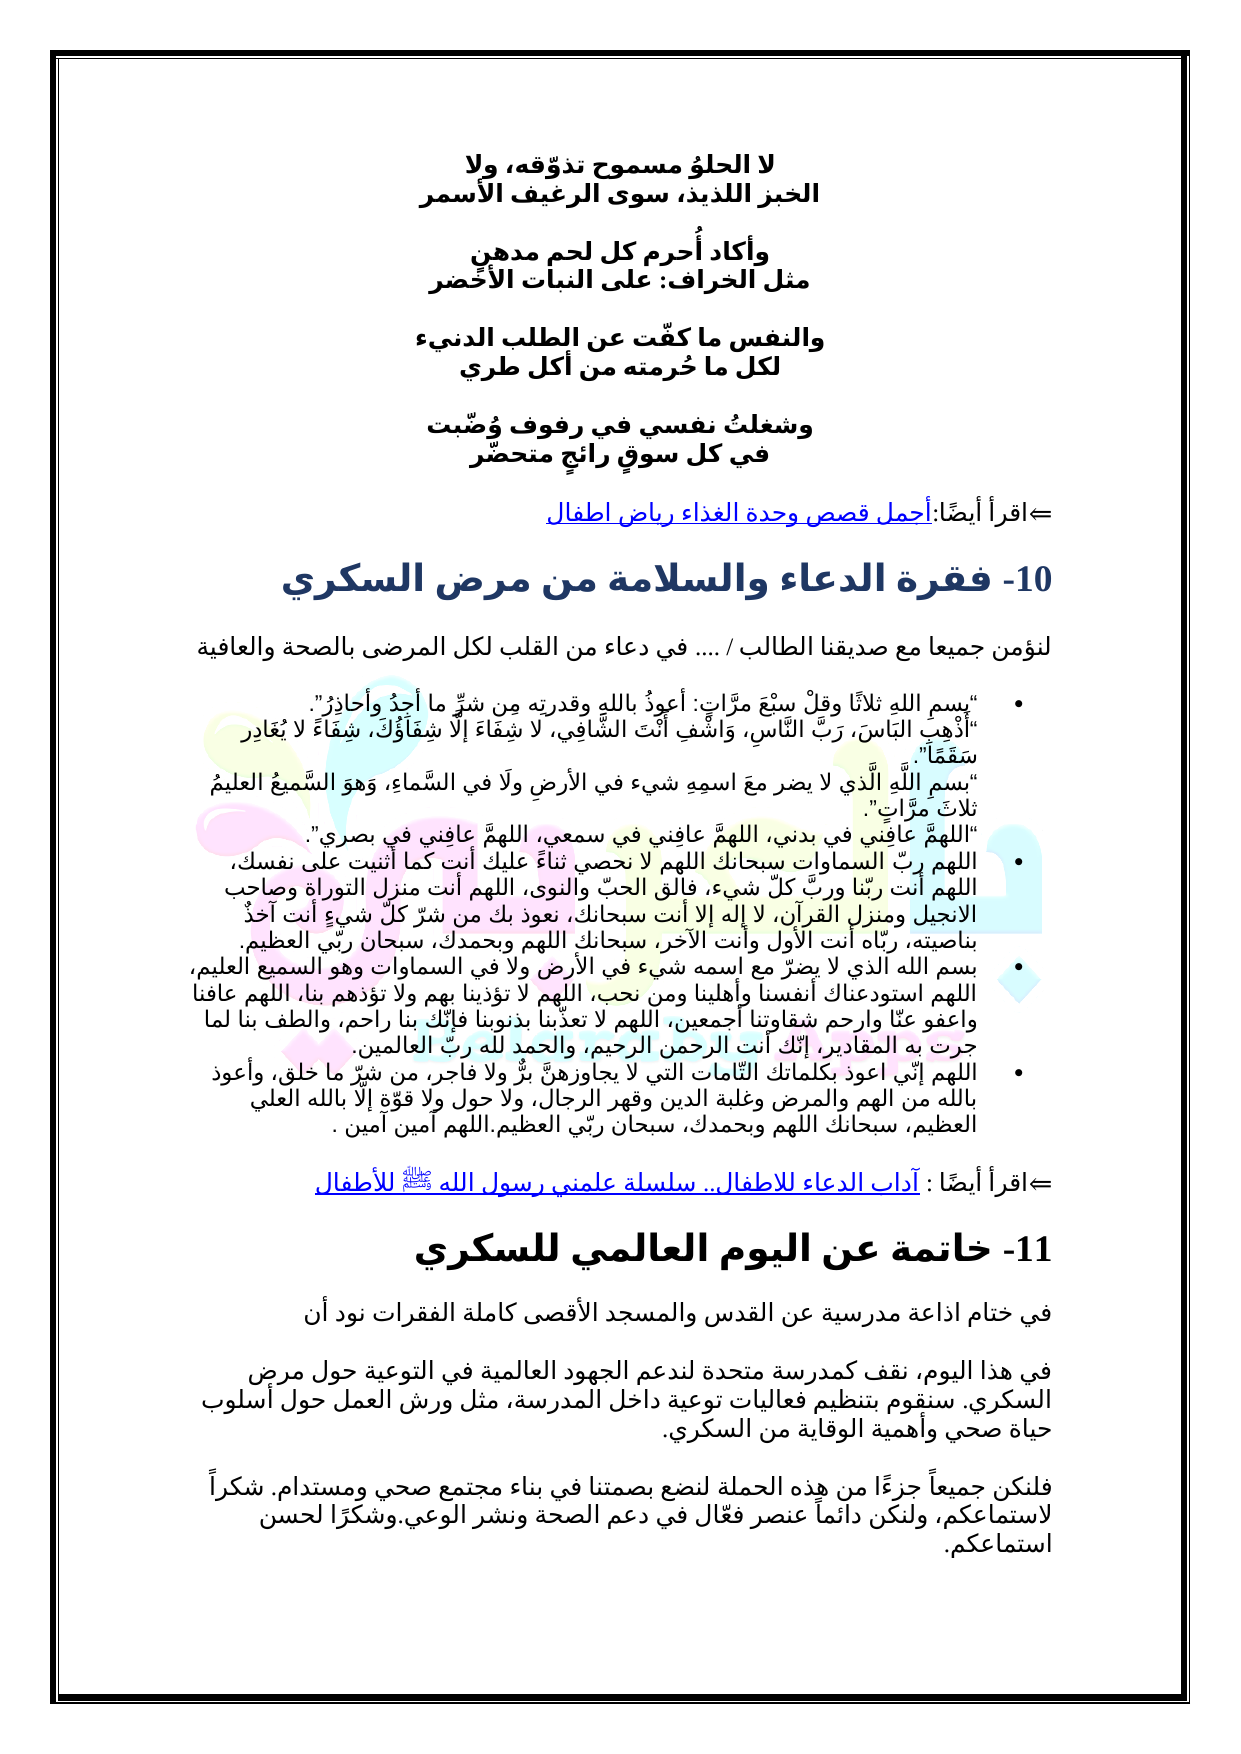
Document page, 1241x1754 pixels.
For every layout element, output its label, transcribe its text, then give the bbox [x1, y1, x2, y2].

text وأكاد أُحرم كل لحم مدهنٍ مثل الخراف: على النبات الأخضر [187, 237, 1053, 294]
subtitle 10- فقرة الدعاء والسلامة من مرض السكري [187, 556, 1053, 599]
text لنؤمن جميعا مع صديقنا الطالب / .... في دعاء من القلب لكل المرضى بالصحة والعافية [187, 632, 1053, 661]
list اللهم ربّ السماوات سبحانك اللهم لا نحصي ثناءً عليك أنت كما أثنيت على نفسك، اللهم أنت ربّنا وربَّ كلّ شيء، فالق الحبّ والنوى، اللهم أنت منزل التوراة وصاحب الانجيل ومنزل القرآن، لا إله إلا أنت سبحانك، نعوذ بك من شرّ كلّ شيءٍ أنت آخذٌ بناصيته، ربّاه أنت الأول وأنت الآخر، سبحانك اللهم وبحمدك، سبحان ربّي العظيم. [187, 848, 1015, 953]
text في ختام اذاعة مدرسية عن القدس والمسجد الأقصى كاملة الفقرات نود أن [187, 1298, 1053, 1327]
text ⇐اقرأ أيضًا:أجمل قصص وحدة الغذاء رياض اطفال [187, 497, 1053, 527]
list بسم الله الذي لا يضرّ مع اسمه شيء في الأرض ولا في السماوات وهو السميع العليم، اللهم استودعناك أنفسنا وأهلينا ومن نحب، اللهم لا تؤذينا بهم ولا تؤذهم بنا، اللهم عافنا واعفو عنّا وارحم شقاوتنا أجمعين، اللهم لا تعذّبنا بذنوبنا فإنّك بنا راحم، والطف بنا لما جرت به المقادير، إنّك أنت الرحمن الرحيم، والحمد لله ربّ العالمين. [187, 953, 1015, 1059]
text وشغلتُ نفسي في رفوف وُضّبت في كل سوقٍ رائجٍ متحضّر [187, 410, 1053, 467]
list “بسمِ اللهِ ثلاثًا وقلْ سبْعَ مرَّاتٍ: أعوذُ باللهِ وقدرتِه مِن شرِّ ما أجِدُ وأحاذِرُ”. “أَذْهِبِ البَاسَ، رَبَّ النَّاسِ، وَاشْفِ أَنْتَ الشَّافِي، لا شِفَاءَ إلَّا شِفَاؤُكَ، شِفَاءً لا يُغَادِر سَقَمًا”. “بسمِ اللَّهِ الَّذي لا يضر معَ اسمِهِ شيء في الأرضِ ولَا في السَّماءِ، وَهوَ السَّميعُ العليمُ ثلاثَ مرَّاتٍ”. “اللهمَّ عافِني في بدني، اللهمَّ عافِني في سمعي، اللهمَّ عافِني في بصري”. [187, 690, 1015, 848]
list اللهم إنّي اعوذ بكلماتك التّامات التي لا يجاوزهنَّ برٌّ ولا فاجر، من شرّ ما خلق، وأعوذ بالله من الهم والمرض وغلبة الدين وقهر الرجال، ولا حول ولا قوّة إلّا بالله العلي العظيم، سبحانك اللهم وبحمدك، سبحان ربّي العظيم.اللهم آمين آمين . [187, 1059, 1015, 1138]
text فلنكن جميعاً جزءًا من هذه الحملة لنضع بصمتنا في بناء مجتمع صحي ومستدام. شكراً لاستماعكم، ولنكن دائماً عنصر فعّال في دعم الصحة ونشر الوعي.وشكرًا لحسن استماعكم. [187, 1472, 1053, 1558]
text والنفس ما كفّت عن الطلب الدنيء لكل ما حُرمته من أكل طري [187, 323, 1053, 381]
text لا الحلوُ مسموح تذوّقه، ولا الخبز اللذيذ، سوى الرغيف الأسمر [187, 150, 1053, 207]
subtitle 11- خاتمة عن اليوم العالمي للسكري [187, 1226, 1053, 1269]
text في هذا اليوم، نقف كمدرسة متحدة لندعم الجهود العالمية في التوعية حول مرض السكري. سنقوم بتنظيم فعاليات توعية داخل المدرسة، مثل ورش العمل حول أسلوب حياة صحي وأهمية الوقاية من السكري. [187, 1356, 1053, 1443]
text ⇐اقرأ أيضًا : آداب الدعاء للاطفال.. سلسلة علمني رسول الله ﷺ للأطفال [187, 1167, 1053, 1197]
